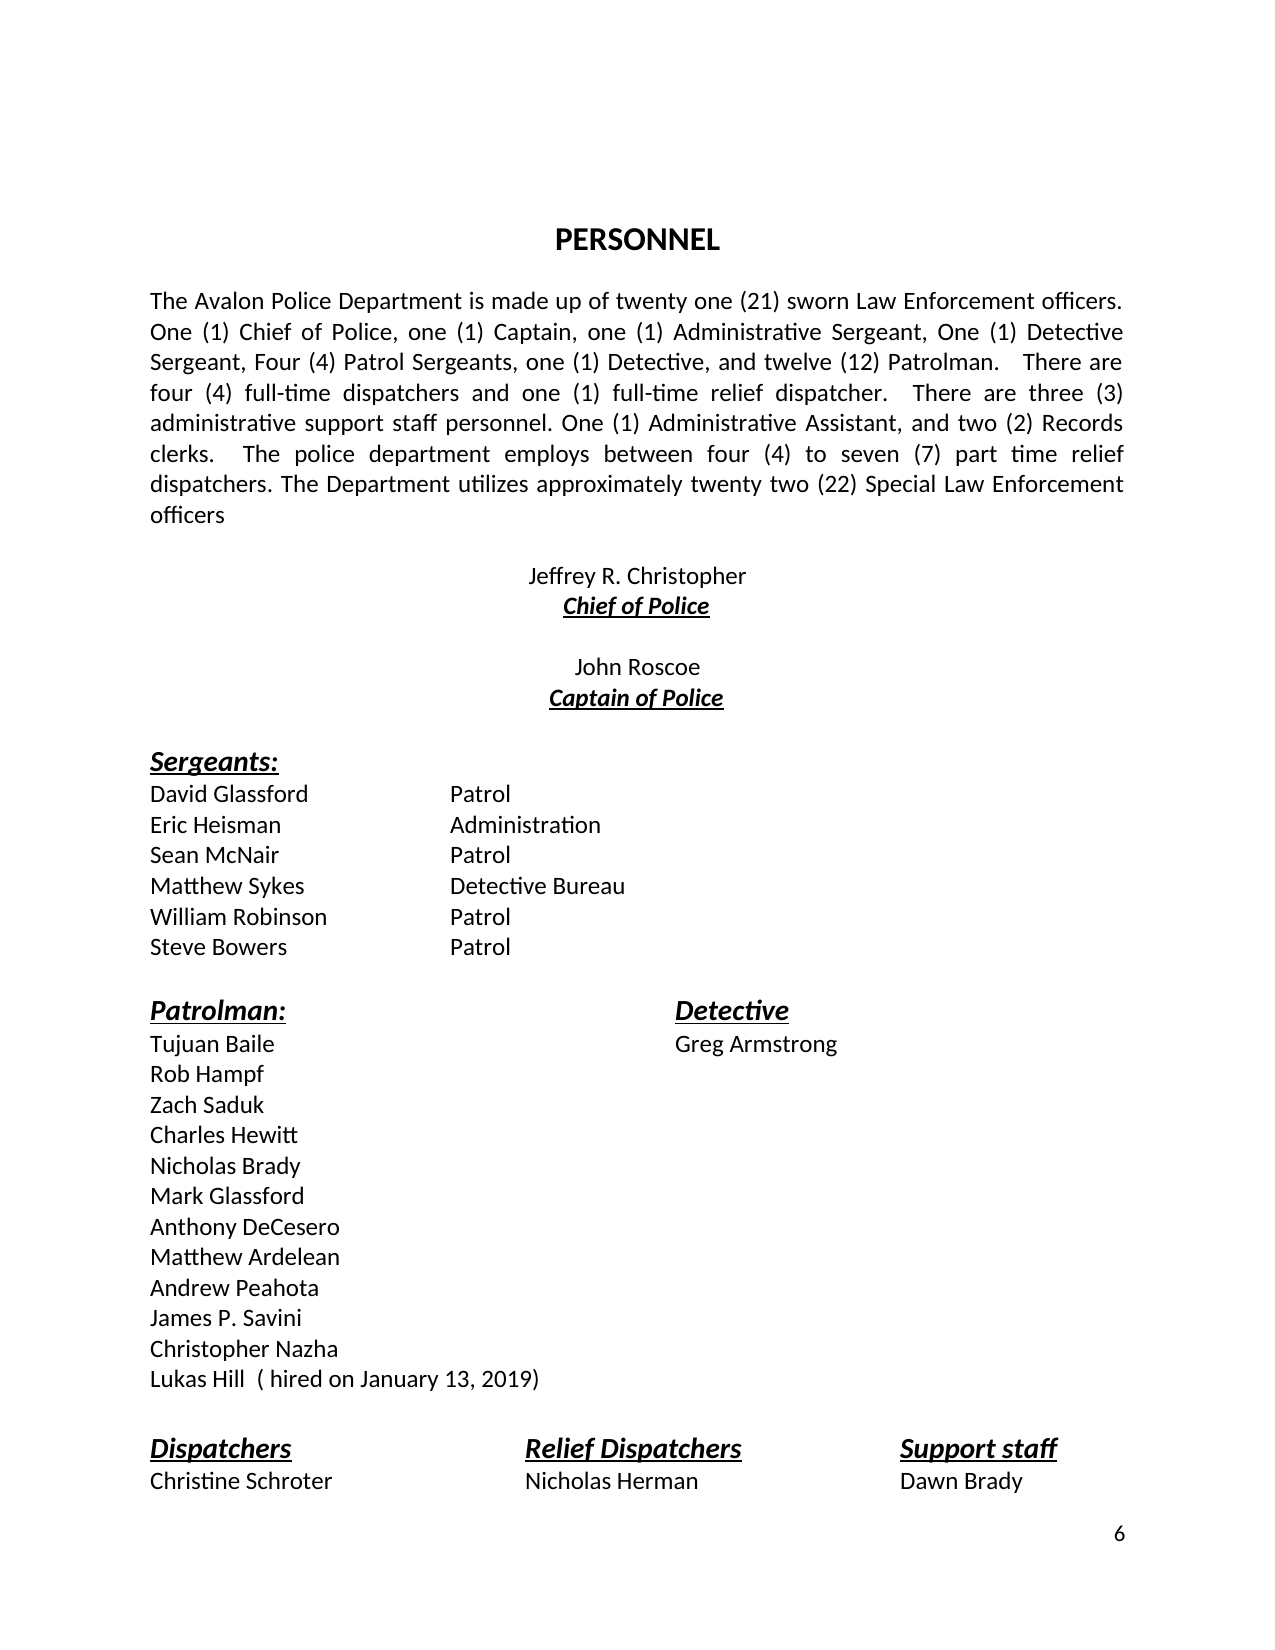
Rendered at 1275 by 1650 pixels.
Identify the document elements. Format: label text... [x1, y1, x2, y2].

text Andrew Peahota [150, 1272, 1125, 1303]
text Matthew Sykes Detective Bureau [150, 870, 1125, 901]
text The Avalon Police Department is made up of twenty one (21) sworn Law Enforcement officers. One (1) Chief of Police, one (1) Captain, one (1) Administrative Sergeant, One (1) Detective Sergeant, Four (4) Patrol Sergeants, one (1) Detective, and twelve (12) Patrolman. There are four (4) full-time dispatchers and one (1) full-time relief dispatcher. There are three (3) administrative support staff personnel. One (1) Administrative Assistant, and two (2) Records clerks. The police department employs between four (4) to seven (7) part time relief dispatchers. The Department utilizes approximately twenty two (22) Special Law Enforcement officers [150, 285, 1125, 529]
text Tujuan Baile Greg Armstrong [150, 1028, 1125, 1058]
text Christine Schroter Nicholas Herman Dawn Brady [150, 1465, 1125, 1496]
text Chief of Police [150, 590, 1125, 621]
text William Robinson Patrol [150, 901, 1125, 931]
text Steve Bowers Patrol [150, 931, 1125, 962]
text Rob Hampf [150, 1058, 1125, 1089]
text David Glassford Patrol [150, 779, 1125, 809]
text Nicholas Brady [150, 1150, 1125, 1181]
text Lukas Hill ( hired on January 13, 2019) [150, 1364, 1125, 1394]
text Patrolman: Detective [150, 992, 1125, 1028]
text Dispatchers Relief Dispatchers Support staff [150, 1430, 1125, 1465]
text Zach Saduk [150, 1089, 1125, 1119]
text James P. Savini [150, 1303, 1125, 1333]
text Eric Heisman Administration [150, 809, 1125, 840]
text Sean McNair Patrol [150, 840, 1125, 870]
text Charles Hewitt [150, 1119, 1125, 1150]
text John Roscoe [150, 651, 1125, 682]
text Captain of Police [150, 682, 1125, 712]
text Christopher Nazha [150, 1333, 1125, 1364]
text Jeffrey R. Christopher [150, 560, 1125, 590]
text PERSONNEL [150, 218, 1125, 258]
text Sergeants: [150, 743, 1125, 779]
text Mark Glassford [150, 1181, 1125, 1211]
text Matthew Ardelean [150, 1242, 1125, 1272]
text Anthony DeCesero [150, 1211, 1125, 1242]
